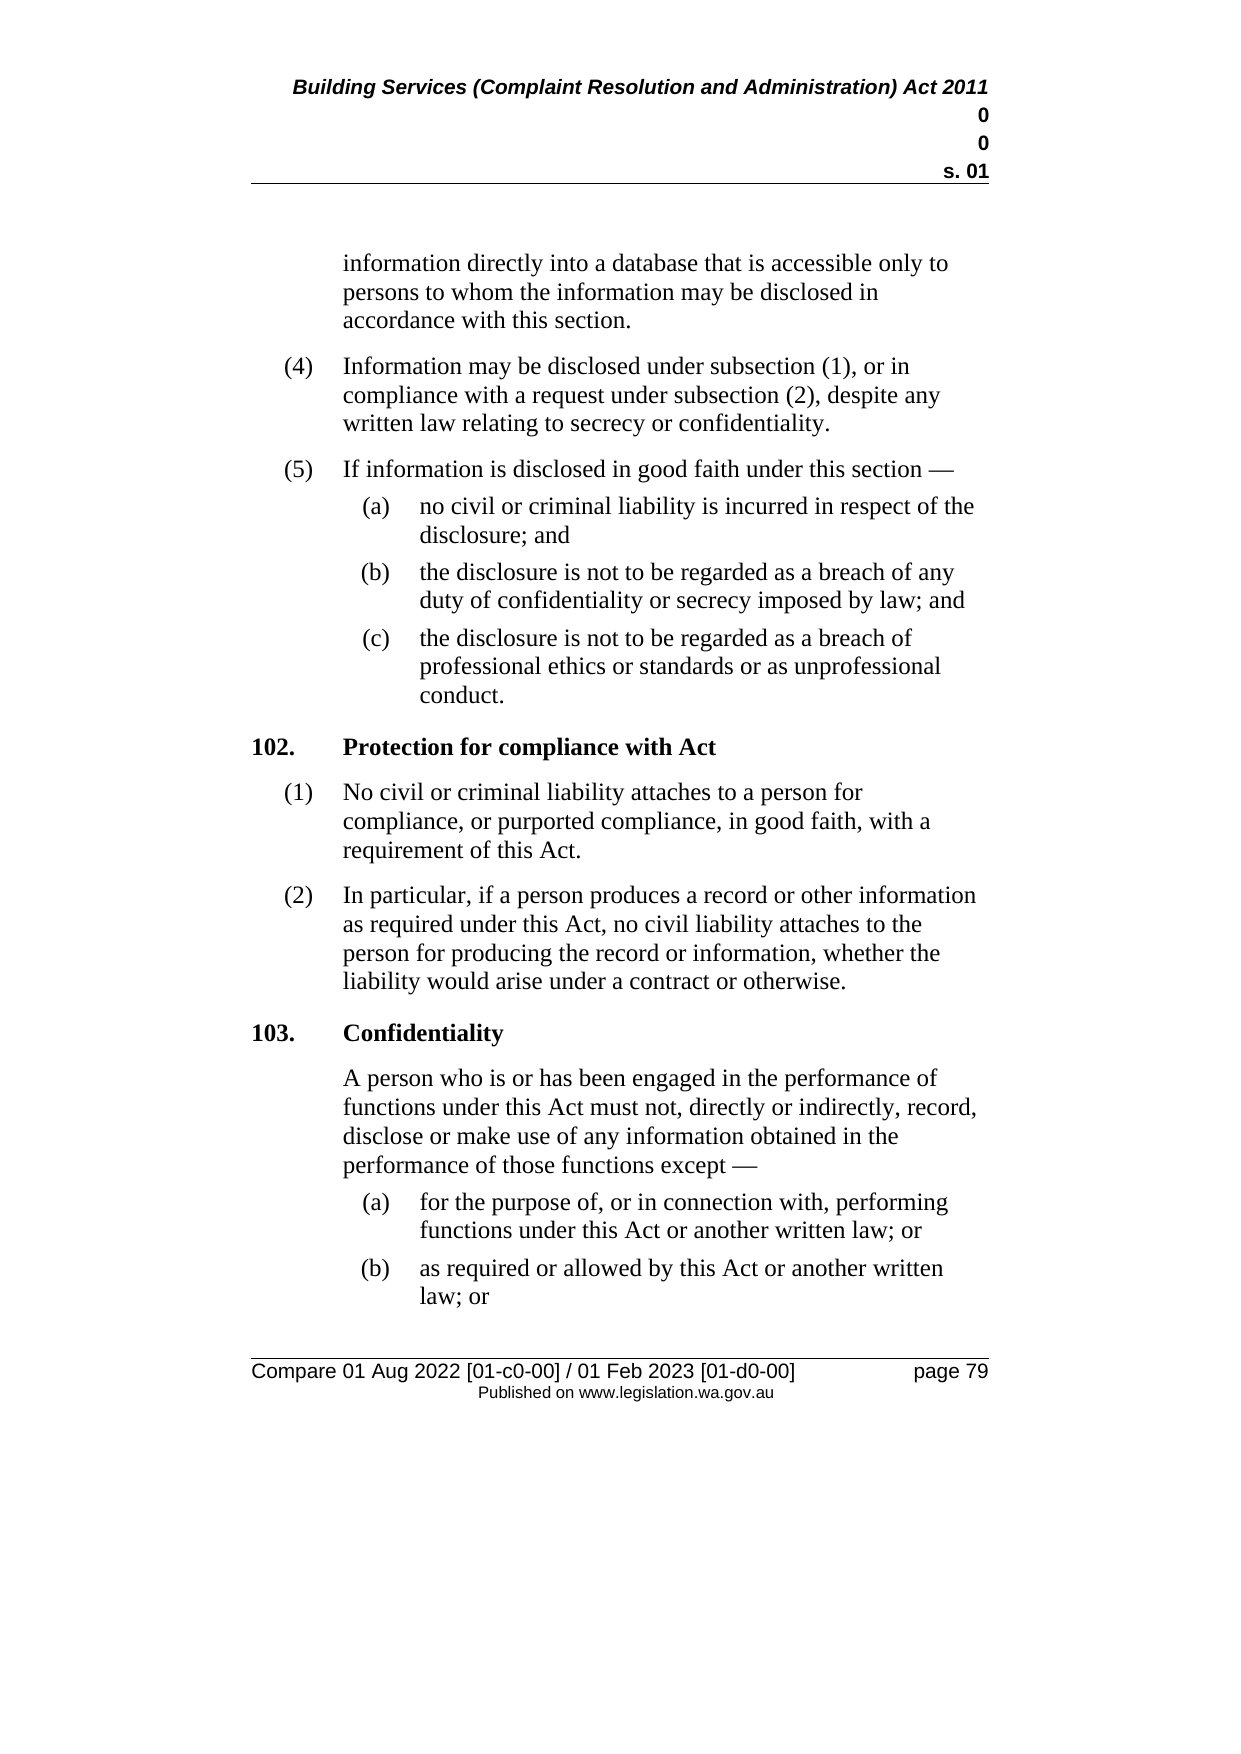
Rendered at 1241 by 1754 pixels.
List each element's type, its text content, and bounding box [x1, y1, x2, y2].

subtitle 103. Confidentiality [251, 1018, 989, 1047]
text (c) the disclosure is not to be regarded as a breach of professional ethics or standards or as unprofessional conduct. [251, 623, 989, 709]
text (2) In particular, if a person produces a record or other information as required under this Act, no civil liability attaches to the person for producing the record or information, whether the liability would arise under a contract or otherwise. [251, 880, 989, 995]
text (4) Information may be disclosed under subsection (1), or in compliance with a request under subsection (2), despite any written law relating to secrecy or confidentiality. [251, 351, 989, 437]
text (b) the disclosure is not to be regarded as a breach of any duty of confidentiality or secrecy imposed by law; and [251, 557, 989, 614]
text (a) no civil or criminal liability is incurred in respect of the disclosure; and [251, 491, 989, 548]
text (1) No civil or criminal liability attaches to a person for compliance, or purported compliance, in good faith, with a requirement of this Act. [251, 777, 989, 863]
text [251, 248, 989, 334]
subtitle 102. Protection for compliance with Act [251, 732, 989, 761]
text (5) If information is disclosed in good faith under this section — [251, 454, 989, 483]
text A person who is or has been engaged in the performance of functions under this Act must not, directly or indirectly, record, disclose or make use of any information obtained in the performance of those functions except — [251, 1063, 989, 1178]
text (b) as required or allowed by this Act or another written law; or [251, 1253, 989, 1310]
text (a) for the purpose of, or in connection with, performing functions under this Act or another written law; or [251, 1187, 989, 1244]
